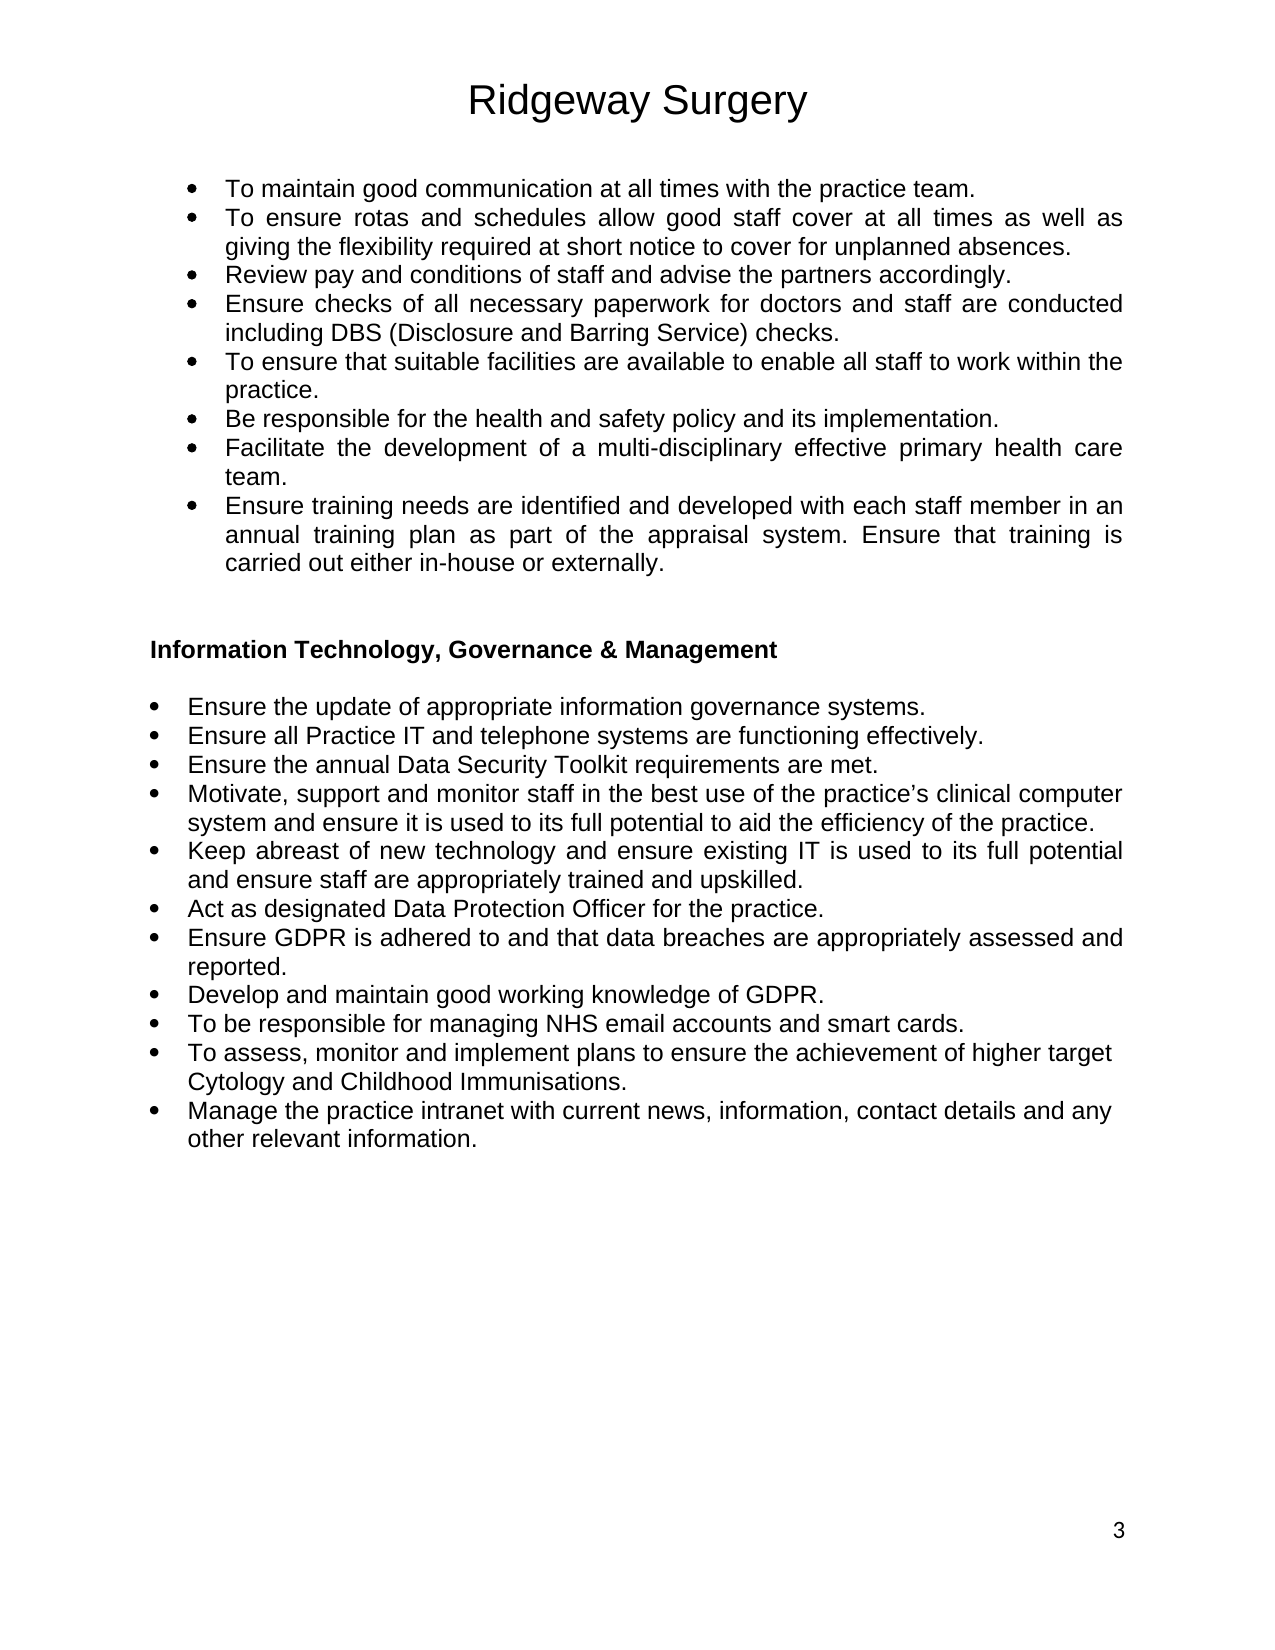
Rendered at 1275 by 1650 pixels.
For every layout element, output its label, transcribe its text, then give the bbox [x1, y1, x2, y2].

list Facilitate the development of a multi-disciplinary effective primary health care team. [187, 433, 1125, 491]
list Ensure the update of appropriate information governance systems. [150, 692, 1125, 721]
list Manage the practice intranet with current news, information, contact details and any other relevant information. [150, 1096, 1125, 1153]
list To ensure rotas and schedules allow good staff cover at all times as well as giving the flexibility required at short notice to cover for unplanned absences. [187, 203, 1125, 260]
list Ensure training needs are identified and developed with each staff member in an annual training plan as part of the appraisal system. Ensure that training is carried out either in-house or externally. [187, 491, 1125, 577]
list Keep abreast of new technology and ensure existing IT is used to its full potential and ensure staff are appropriately trained and upskilled. [150, 836, 1125, 894]
list Ensure the annual Data Security Toolkit requirements are met. [150, 750, 1125, 779]
list To assess, monitor and implement plans to ensure the achievement of higher target Cytology and Childhood Immunisations. [150, 1038, 1125, 1096]
list Motivate, support and monitor staff in the best use of the practice’s clinical computer system and ensure it is used to its full potential to aid the efficiency of the practice. [150, 779, 1125, 836]
list Review pay and conditions of staff and advise the partners accordingly. [187, 260, 1125, 289]
list Be responsible for the health and safety policy and its implementation. [187, 404, 1125, 433]
list To maintain good communication at all times with the practice team. [187, 174, 1125, 203]
list Ensure all Practice IT and telephone systems are functioning effectively. [150, 721, 1125, 750]
text Information Technology, Governance & Management [150, 634, 1125, 663]
list To be responsible for managing NHS email accounts and smart cards. [150, 1009, 1125, 1038]
list Act as designated Data Protection Officer for the practice. [150, 894, 1125, 923]
list Develop and maintain good working knowledge of GDPR. [150, 980, 1125, 1009]
list Ensure GDPR is adhered to and that data breaches are appropriately assessed and reported. [150, 923, 1125, 980]
list To ensure that suitable facilities are available to enable all staff to work within the practice. [187, 347, 1125, 404]
list Ensure checks of all necessary paperwork for doctors and staff are conducted including DBS (Disclosure and Barring Service) checks. [187, 289, 1125, 347]
